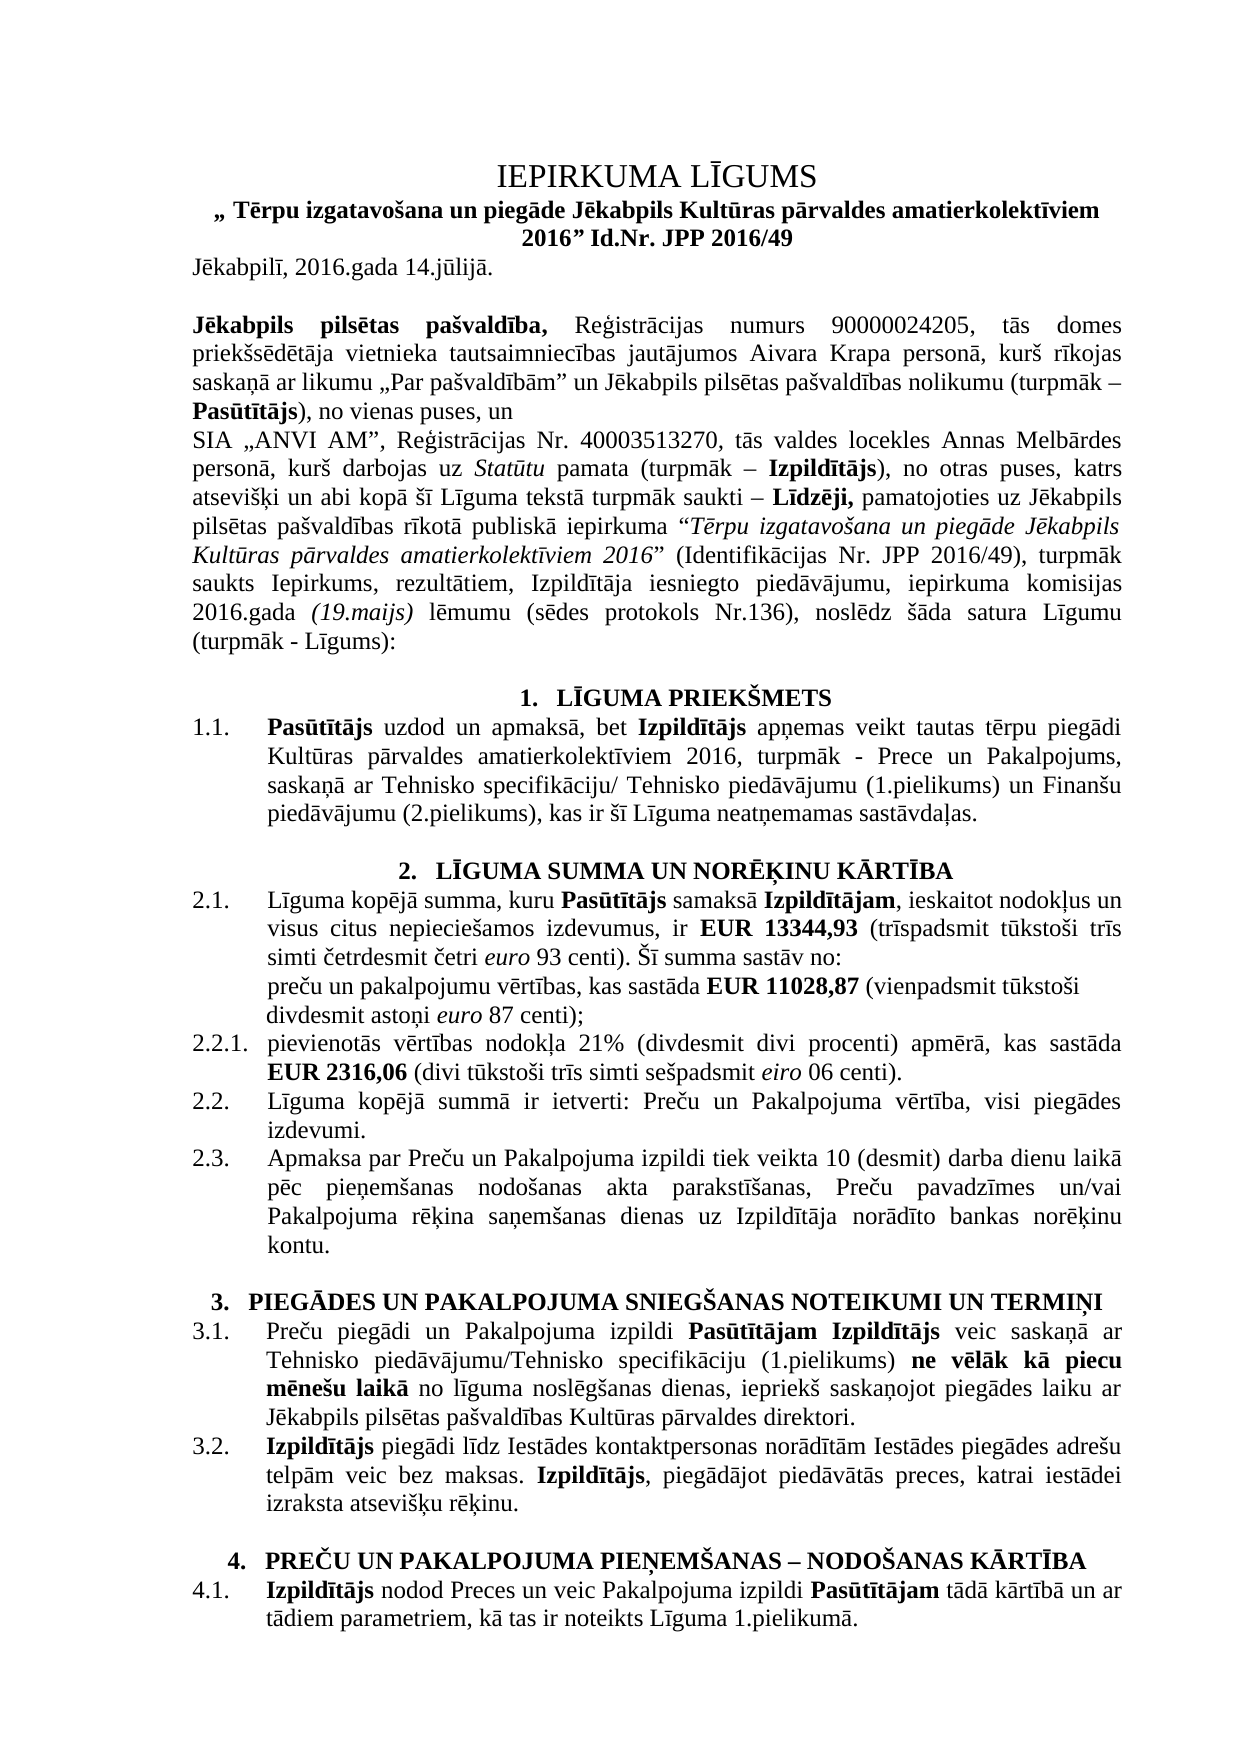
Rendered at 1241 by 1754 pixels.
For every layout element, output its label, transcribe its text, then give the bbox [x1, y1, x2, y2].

text preču un pakalpojumu vērtības, kas sastāda EUR 11028,87 (vienpadsmit tūkstoši divdesmit astoņi euro 87 centi); [266, 971, 1122, 1028]
list Apmaksa par Preču un Pakalpojuma izpildi tiek veikta 10 (desmit) darba dienu laikā pēc pieņemšanas nodošanas akta parakstīšanas, Preču pavadzīmes un/vai Pakalpojuma rēķina saņemšanas dienas uz Izpildītāja norādīto bankas norēķinu kontu. [192, 1143, 1122, 1258]
list PIEGĀDES UN PAKALPOJUMA SNIEGŠANAS NOTEIKUMI UN TERMIŅI [192, 1287, 1122, 1316]
list Preču piegādi un Pakalpojuma izpildi Pasūtītājam Izpildītājs veic saskaņā ar Tehnisko piedāvājumu/Tehnisko specifikāciju (1.pielikums) ne vēlāk kā piecu mēnešu laikā no līguma noslēgšanas dienas, iepriekš saskaņojot piegādes laiku ar Jēkabpils pilsētas pašvaldības Kultūras pārvaldes direktori. [192, 1316, 1122, 1431]
list Izpildītājs nodod Preces un veic Pakalpojuma izpildi Pasūtītājam tādā kārtībā un ar tādiem parametriem, kā tas ir noteikts Līguma 1.pielikumā. [192, 1575, 1122, 1632]
text Jēkabpilī, 2016.gada 14.jūlijā. [192, 252, 1122, 281]
text IEPIRKUMA LĪGUMS [192, 156, 1122, 195]
list Līguma kopējā summa, kuru Pasūtītājs samaksā Izpildītājam, ieskaitot nodokļus un visus citus nepieciešamos izdevumus, ir EUR 13344,93 (trīspadsmit tūkstoši trīs simti četrdesmit četri euro 93 centi). Šī summa sastāv no: [192, 885, 1122, 971]
list pievienotās vērtības nodokļa 21% (divdesmit divi procenti) apmērā, kas sastāda EUR 2316,06 (divi tūkstoši trīs simti sešpadsmit eiro 06 centi). [192, 1028, 1122, 1086]
text SIA „ANVI AM”, Reģistrācijas Nr. 40003513270, tās valdes locekles Annas Melbārdes personā, kurš darbojas uz Statūtu pamata (turpmāk – Izpildītājs), no otras puses, katrs atsevišķi un abi kopā šī Līguma tekstā turpmāk saukti – Līdzēji, pamatojoties uz Jēkabpils pilsētas pašvaldības rīkotā publiskā iepirkuma “Tērpu izgatavošana un piegāde Jēkabpils Kultūras pārvaldes amatierkolektīviem 2016” (Identifikācijas Nr. JPP 2016/49), turpmāk saukts Iepirkums, rezultātiem, Izpildītāja iesniegto piedāvājumu, iepirkuma komisijas 2016.gada (19.maijs) lēmumu (sēdes protokols Nr.136), noslēdz šāda satura Līgumu (turpmāk - Līgums): [192, 425, 1122, 655]
list Līguma kopējā summā ir ietverti: Preču un Pakalpojuma vērtība, visi piegādes izdevumi. [192, 1086, 1122, 1143]
text „ Tērpu izgatavošana un piegāde Jēkabpils Kultūras pārvaldes amatierkolektīviem 2016” Id.Nr. JPP 2016/49 [192, 195, 1122, 252]
list Pasūtītājs uzdod un apmaksā, bet Izpildītājs apņemas veikt tautas tērpu piegādi Kultūras pārvaldes amatierkolektīviem 2016, turpmāk - Prece un Pakalpojums, saskaņā ar Tehnisko specifikāciju/ Tehnisko piedāvājumu (1.pielikums) un Finanšu piedāvājumu (2.pielikums), kas ir šī Līguma neatņemamas sastāvdaļas. [192, 712, 1122, 827]
list LĪGUMA PRIEKŠMETS [229, 683, 1122, 712]
list LĪGUMA SUMMA UN NORĒĶINU KĀRTĪBA [229, 856, 1122, 885]
list PREČU UN PAKALPOJUMA PIEŅEMŠANAS – NODOŠANAS KĀRTĪBA [192, 1546, 1122, 1575]
text Jēkabpils pilsētas pašvaldība, Reģistrācijas numurs 90000024205, tās domes priekšsēdētāja vietnieka tautsaimniecības jautājumos Aivara Krapa personā, kurš rīkojas saskaņā ar likumu „Par pašvaldībām” un Jēkabpils pilsētas pašvaldības nolikumu (turpmāk – Pasūtītājs), no vienas puses, un [192, 310, 1122, 425]
list Izpildītājs piegādi līdz Iestādes kontaktpersonas norādītām Iestādes piegādes adrešu telpām veic bez maksas. Izpildītājs, piegādājot piedāvātās preces, katrai iestādei izraksta atsevišķu rēķinu. [192, 1431, 1122, 1517]
